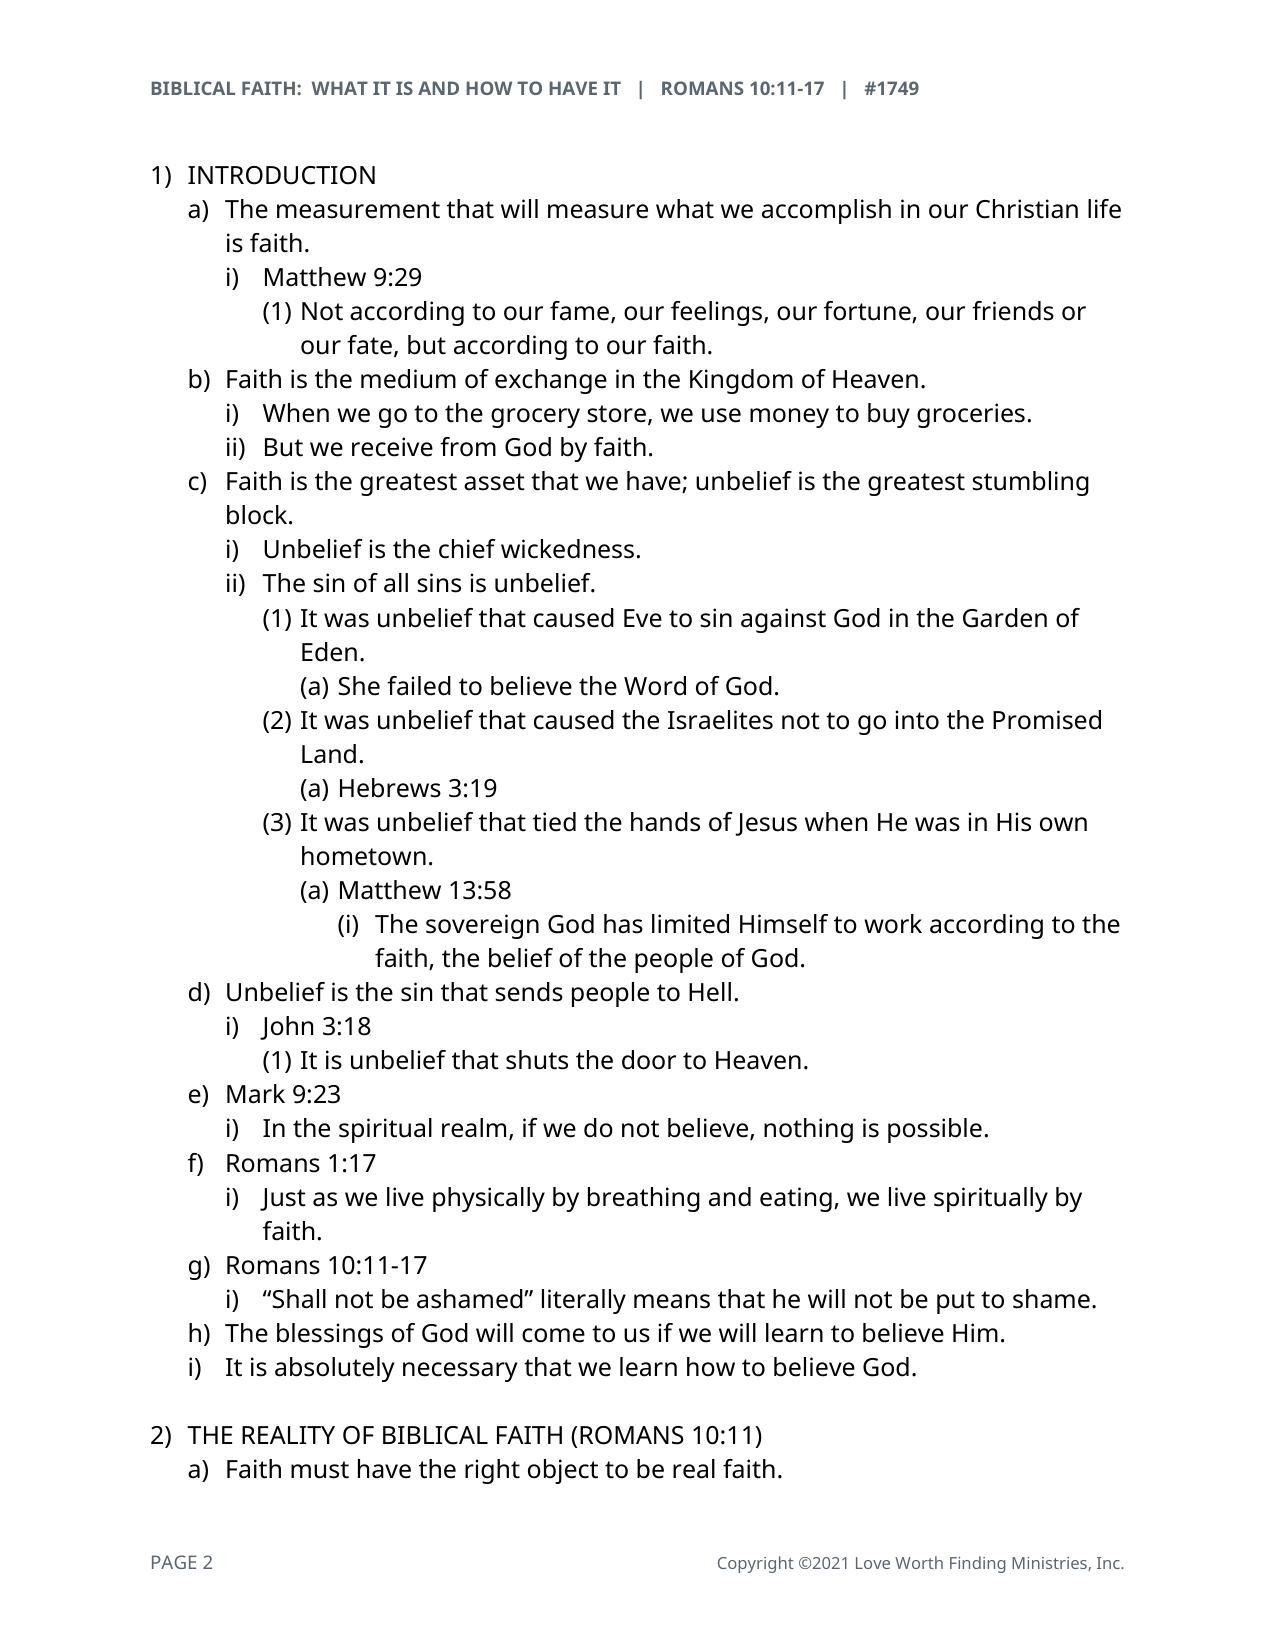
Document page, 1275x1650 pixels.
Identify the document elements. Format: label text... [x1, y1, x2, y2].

list She failed to believe the Word of God. [300, 668, 1125, 702]
list INTRODUCTION [150, 157, 1125, 191]
list Mark 9:23 [187, 1077, 1125, 1111]
list It was unbelief that caused the Israelites not to go into the Promised Land. [262, 702, 1125, 771]
list But we receive from God by faith. [225, 430, 1125, 464]
list Faith must have the right object to be real faith. [187, 1452, 1125, 1486]
list Romans 1:17 [187, 1145, 1125, 1179]
list Just as we live physically by breathing and eating, we live spiritually by faith. [225, 1179, 1125, 1247]
list The blessings of God will come to us if we will learn to believe Him. [187, 1316, 1125, 1349]
list Not according to our fame, our feelings, our fortune, our friends or our fate, but according to our faith. [262, 294, 1125, 362]
list The sovereign God has limited Himself to work according to the faith, the belief of the people of God. [337, 907, 1125, 975]
list the reality of biblical faith (romans 10:11) [150, 1418, 1125, 1452]
list It was unbelief that caused Eve to sin against God in the Garden of Eden. [262, 600, 1125, 668]
list In the spiritual realm, if we do not believe, nothing is possible. [225, 1111, 1125, 1145]
list It was unbelief that tied the hands of Jesus when He was in His own hometown. [262, 804, 1125, 873]
list John 3:18 [225, 1009, 1125, 1043]
list Unbelief is the sin that sends people to Hell. [187, 975, 1125, 1009]
list Unbelief is the chief wickedness. [225, 532, 1125, 566]
list “Shall not be ashamed” literally means that he will not be put to shame. [225, 1281, 1125, 1316]
list Matthew 9:29 [225, 259, 1125, 294]
list When we go to the grocery store, we use money to buy groceries. [225, 396, 1125, 430]
list The sin of all sins is unbelief. [225, 566, 1125, 600]
list It is unbelief that shuts the door to Heaven. [262, 1043, 1125, 1077]
list Matthew 13:58 [300, 873, 1125, 907]
list Faith is the greatest asset that we have; unbelief is the greatest stumbling block. [187, 464, 1125, 532]
list Romans 10:11-17 [187, 1247, 1125, 1281]
list Hebrews 3:19 [300, 771, 1125, 804]
list It is absolutely necessary that we learn how to believe God. [187, 1349, 1125, 1384]
list The measurement that will measure what we accomplish in our Christian life is faith. [187, 191, 1125, 259]
list Faith is the medium of exchange in the Kingdom of Heaven. [187, 362, 1125, 396]
